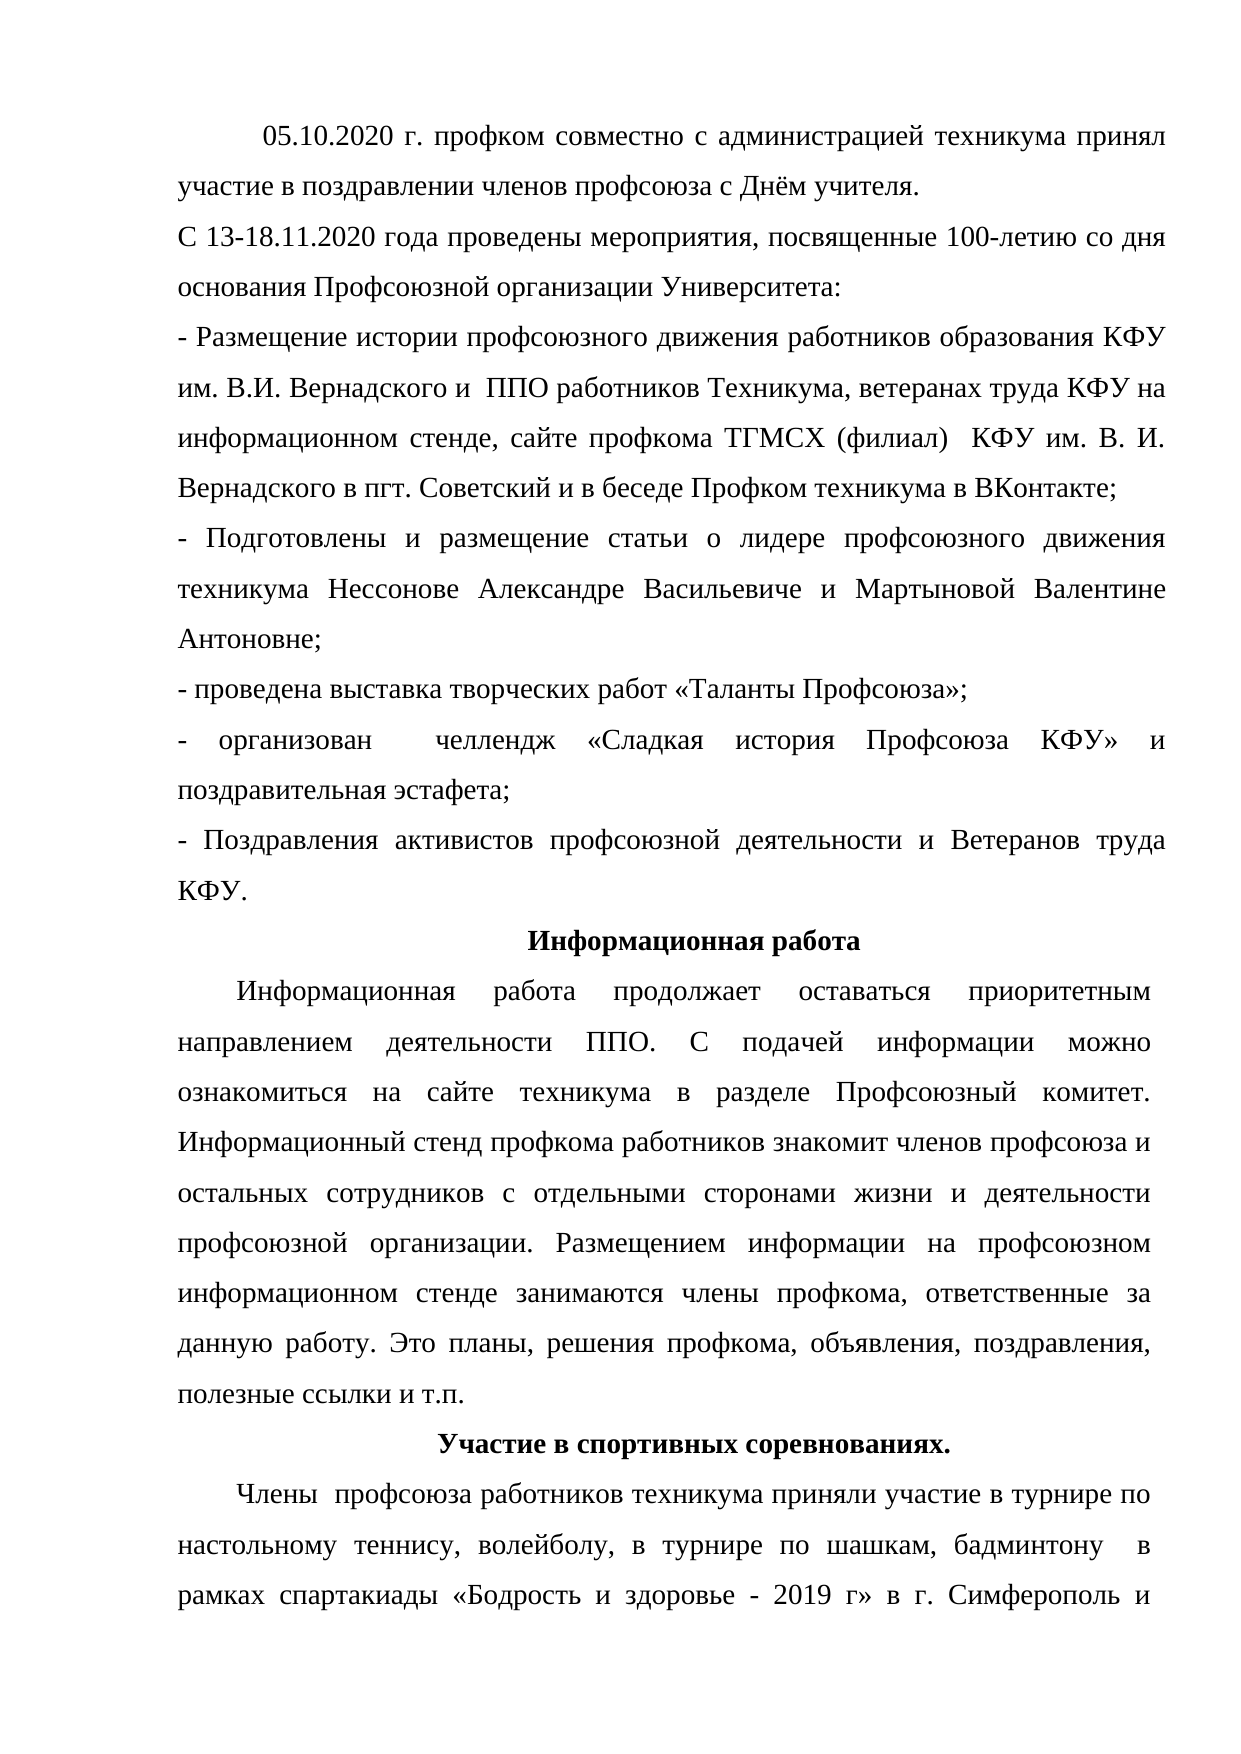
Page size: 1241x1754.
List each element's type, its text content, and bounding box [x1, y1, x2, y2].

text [177, 1477, 1152, 1611]
text - организован челлендж «Сладкая история Профсоюза КФУ» и поздравительная эстафета; [177, 722, 1167, 806]
text 05.10.2020 г. профком совместно с администрацией техникума принял участие в поздравлении членов профсоюза с Днём учителя. [177, 118, 1167, 202]
text Участие в спортивных соревнованиях. [177, 1426, 1152, 1460]
text С 13-18.11.2020 года проведены мероприятия, посвященные 100-летию со дня основания Профсоюзной организации Университета: [177, 219, 1167, 303]
text Информационная работа [177, 923, 1152, 957]
text - Размещение истории профсоюзного движения работников образования КФУ им. В.И. Вернадского и ППО работников Техникума, ветеранах труда КФУ на информационном стенде, сайте профкома ТГМСХ (филиал) КФУ им. В. И. Вернадского в пгт. Советский и в беседе Профком техникума в ВКонтакте; [177, 319, 1167, 504]
text - проведена выставка творческих работ «Таланты Профсоюза»; [177, 672, 1167, 705]
text - Подготовлены и размещение статьи о лидере профсоюзного движения техникума Нессонове Александре Васильевиче и Мартыновой Валентине Антоновне; [177, 521, 1167, 655]
text - Поздравления активистов профсоюзной деятельности и Ветеранов труда КФУ. [177, 822, 1167, 906]
text Информационная работа продолжает оставаться приоритетным направлением деятельности ППО. С подачей информации можно ознакомиться на сайте техникума в разделе Профсоюзный комитет. Информационный стенд профкома работников знакомит членов профсоюза и остальных сотрудников с отдельными сторонами жизни и деятельности профсоюзной организации. Размещением информации на профсоюзном информационном стенде занимаются члены профкома, ответственные за данную работу. Это планы, решения профкома, объявления, поздравления, полезные ссылки и т.п. [177, 973, 1152, 1409]
